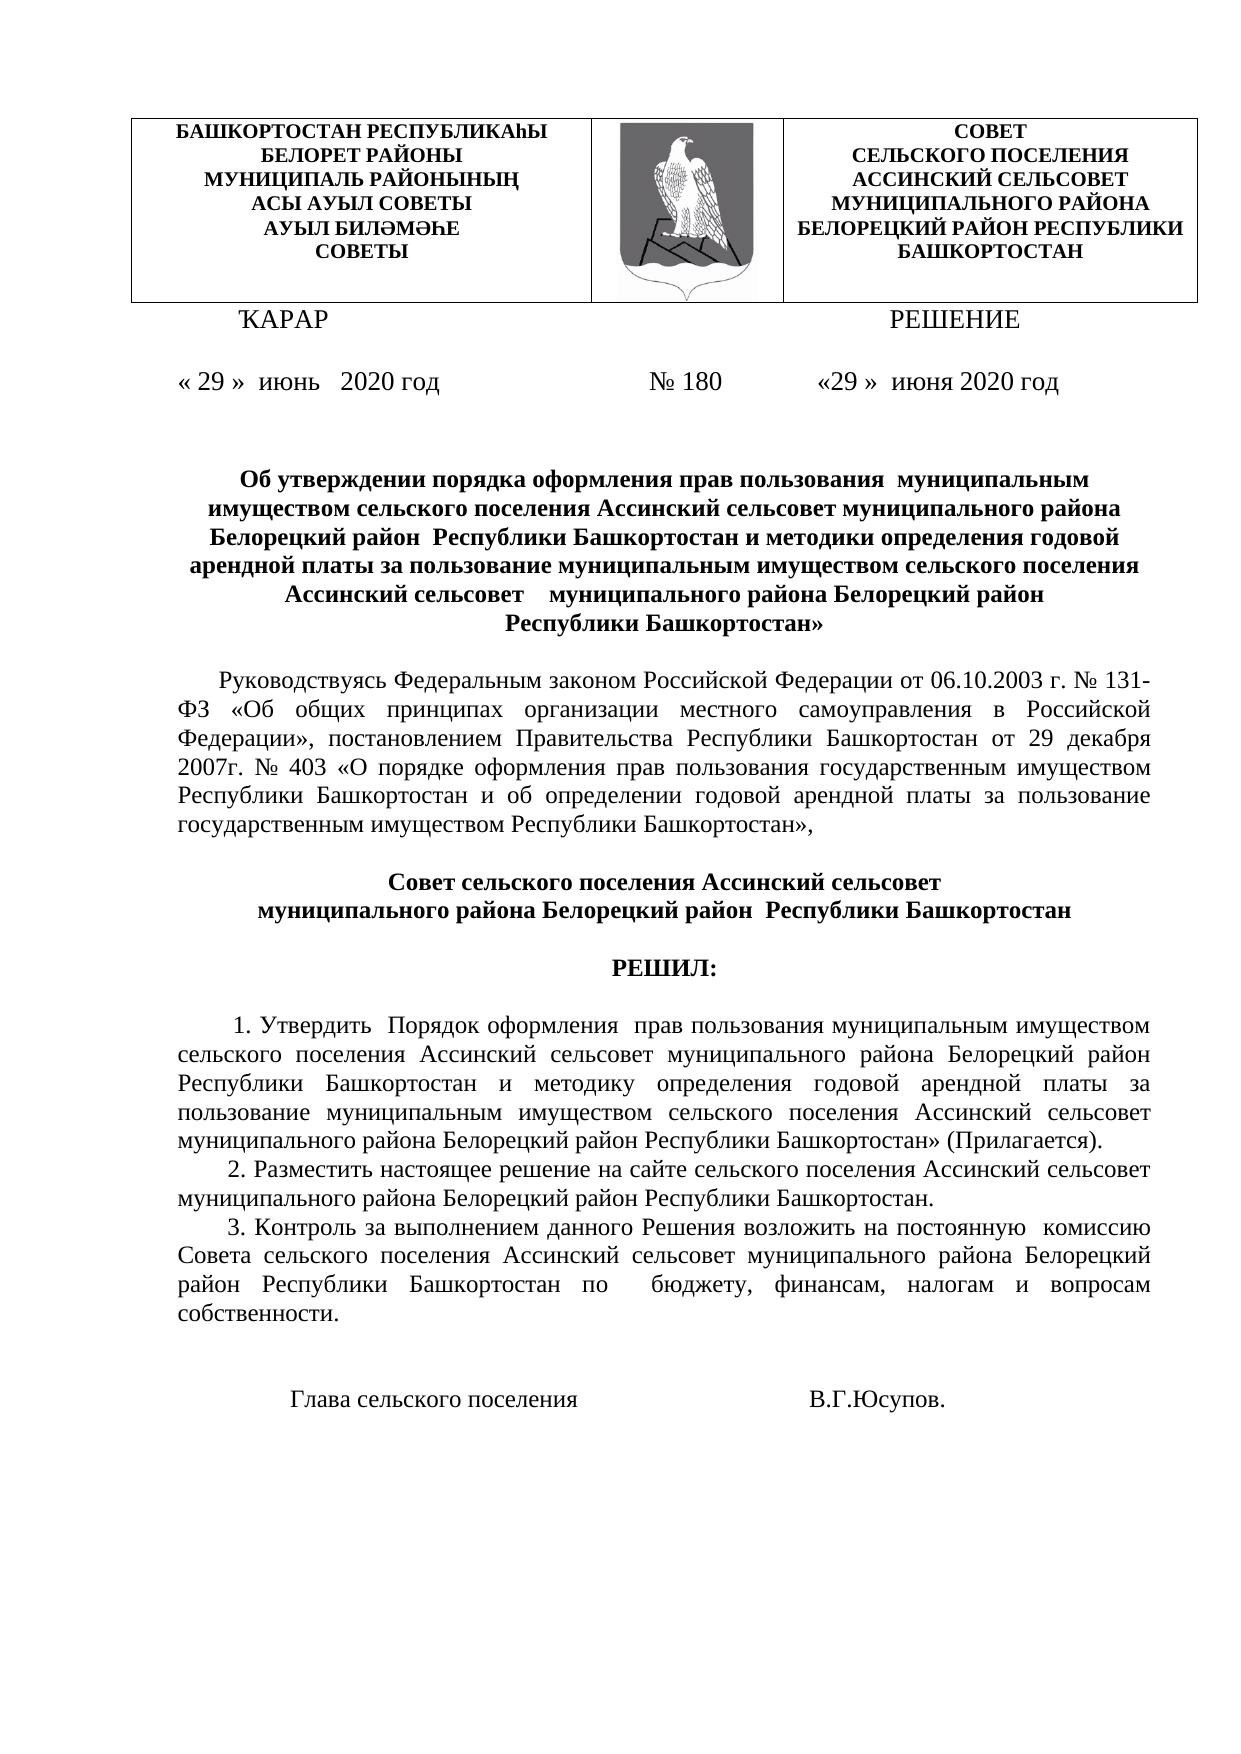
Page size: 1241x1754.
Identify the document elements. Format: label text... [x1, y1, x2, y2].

table_header СОВЕТ СЕЛЬСКОГО ПОСЕЛЕНИЯ АССИНСКИЙ СЕЛЬСОВЕТ Муниципального района Белорецкий район РЕСПУБЛИКИ БАШКОРТОСТАН [784, 119, 1197, 302]
text Руководствуясь Федеральным законом Российской Федерации от 06.10.2003 г. № 131-ФЗ «Об общих принципах организации местного самоуправления в Российской Федерации», постановлением Правительства Республики Башкортостан от 29 декабря 2007г. № 403 «О порядке оформления прав пользования государственным имуществом Республики Башкортостан и об определении годовой арендной платы за пользование государственным имуществом Республики Башкортостан», [177, 665, 1152, 838]
table_header [592, 119, 617, 302]
text РЕШИЛ: [177, 953, 1152, 982]
text ҠАРАР РЕШЕНИЕ [177, 303, 1152, 334]
table_header [758, 119, 783, 302]
text Глава сельского поселения В.Г.Юсупов. [177, 1384, 1152, 1413]
text 1. Утвердить Порядок оформления прав пользования муниципальным имуществом сельского поселения Ассинский сельсовет муниципального района Белорецкий район Республики Башкортостан и методику определения годовой арендной платы за пользование муниципальным имуществом сельского поселения Ассинский сельсовет муниципального района Белорецкий район Республики Башкортостан» (Прилагается). [177, 1010, 1152, 1154]
table_header БАШКОРТОСТАН РЕСПУБЛИКАhЫ БЕЛОРЕТ РАЙОНЫ муниципаль районЫНЫң АСЫ АУЫЛ СОВЕТЫ АУЫЛ БИЛәМәһЕ СОВЕТЫ [132, 119, 591, 302]
text « 29 » июнь 2020 год № 180 «29 » июня 2020 год [177, 365, 1152, 396]
picture [617, 119, 758, 302]
text Об утверждении порядка оформления прав пользования муниципальным имуществом сельского поселения Ассинский сельсовет муниципального района Белорецкий район Республики Башкортостан и методики определения годовой арендной платы за пользование муниципальным имуществом сельского поселения Ассинский сельсовет муниципального района Белорецкий район Республики Башкортостан» [177, 464, 1152, 637]
text Совет сельского поселения Ассинский сельсовет муниципального района Белорецкий район Республики Башкортостан [177, 867, 1152, 924]
text 3. Контроль за выполнением данного Решения возложить на постоянную комиссию Совета сельского поселения Ассинский сельсовет муниципального района Белорецкий район Республики Башкортостан по бюджету, финансам, налогам и вопросам собственности. [177, 1212, 1152, 1327]
text 2. Разместить настоящее решение на сайте сельского поселения Ассинский сельсовет муниципального района Белорецкий район Республики Башкортостан. [177, 1154, 1152, 1212]
